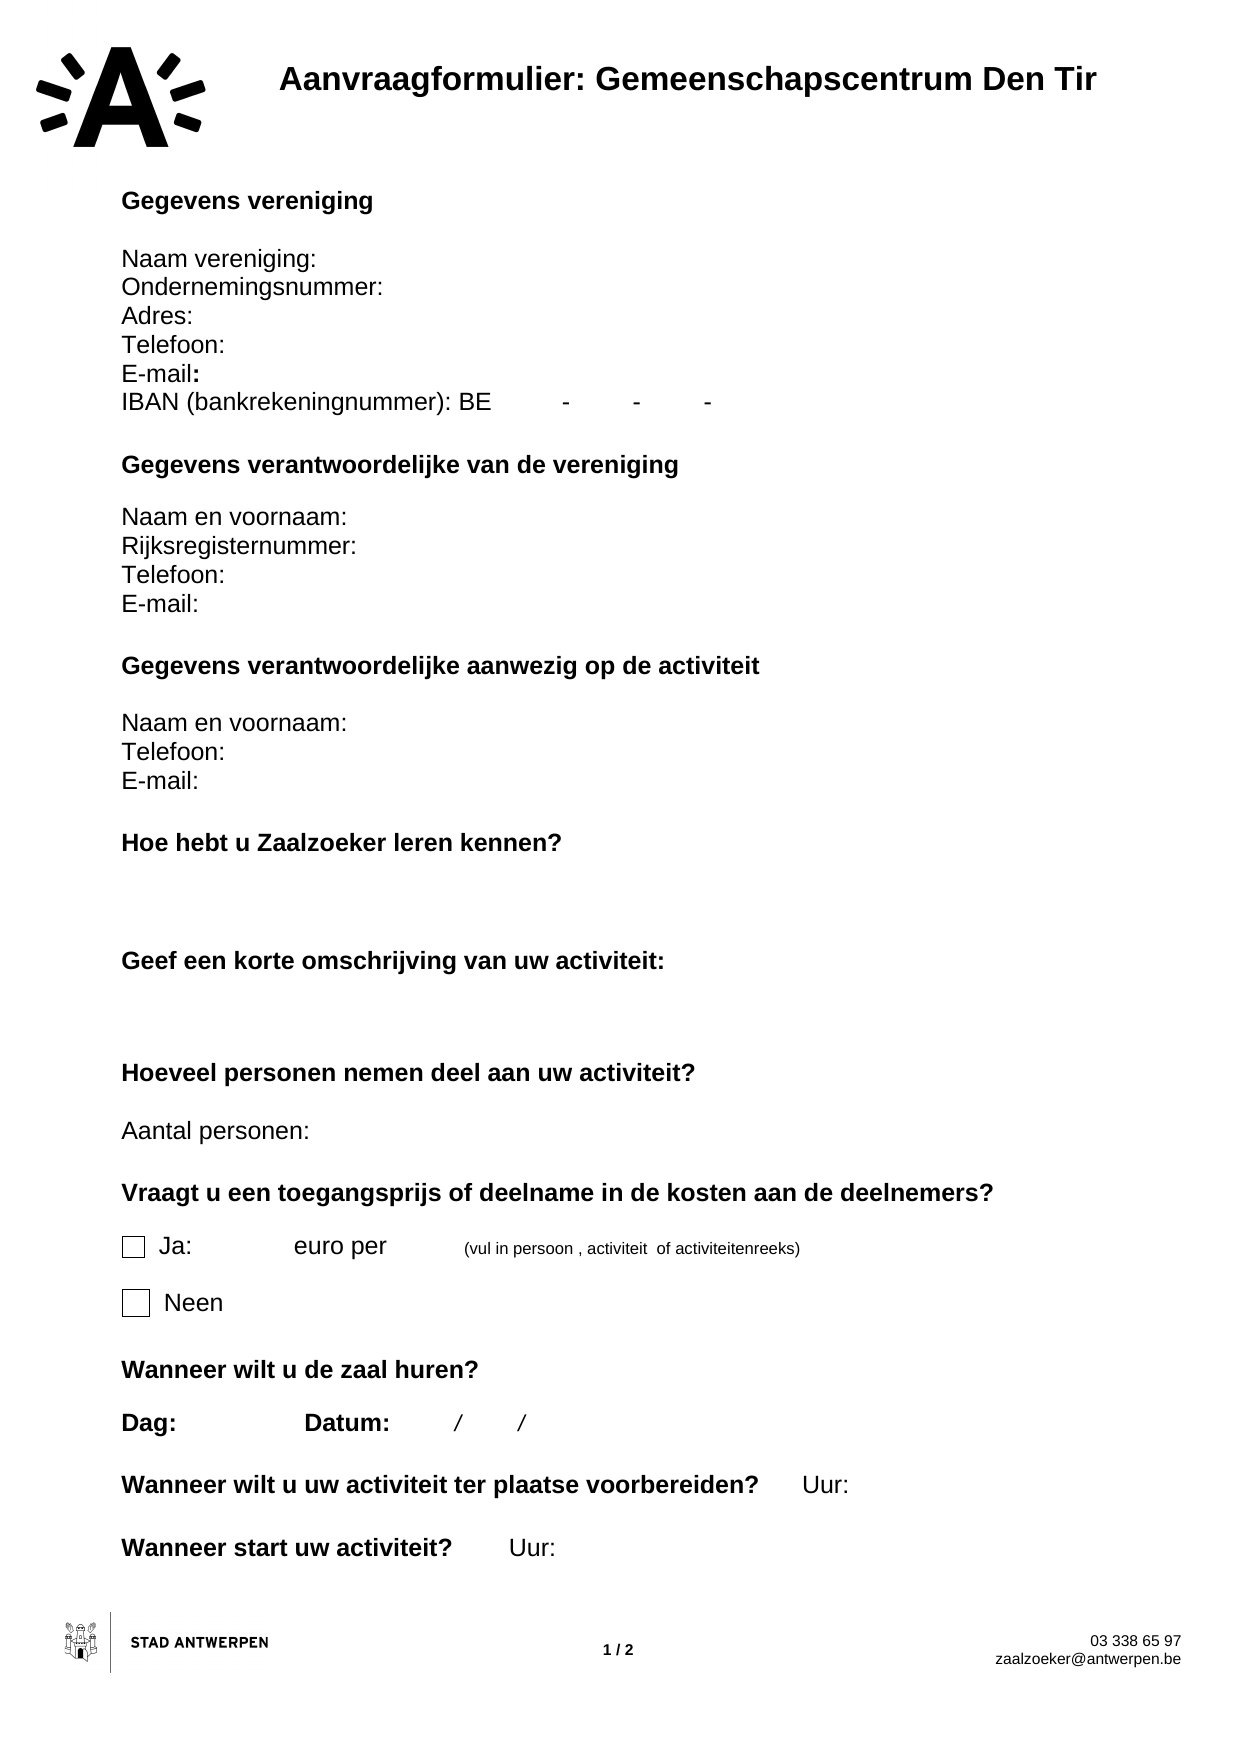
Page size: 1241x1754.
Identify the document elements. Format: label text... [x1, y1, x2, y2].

text Rijksregisternummer: [121, 531, 1181, 560]
text Vraagt u een toegangsprijs of deelname in de kosten aan de deelnemers? [121, 1178, 1181, 1207]
text E-mail: [121, 766, 1181, 795]
picture [64, 1612, 268, 1673]
picture [23, 0, 219, 195]
text Wanneer wilt u de zaal huren? [121, 1317, 1181, 1384]
text Telefoon: [121, 737, 1181, 766]
text IBAN (bankrekeningnummer): BE - - - [121, 387, 1181, 416]
text Gegevens vereniging [121, 186, 1181, 244]
text Telefoon: [121, 560, 1181, 589]
text Naam vereniging: [121, 244, 1181, 272]
text Gegevens verantwoordelijke van de vereniging [121, 450, 1181, 478]
text Telefoon: [121, 330, 1181, 359]
text Naam en voornaam: [121, 502, 1181, 531]
text Adres: [121, 301, 1181, 330]
text E-mail: [121, 359, 1181, 387]
text E-mail: [121, 589, 1181, 617]
text Ondernemingsnummer: [121, 272, 1181, 301]
text Dag: Datum: / / [121, 1408, 1181, 1437]
text Wanneer start uw activiteit? Uur: [121, 1533, 1181, 1561]
text Wanneer wilt u uw activiteit ter plaatse voorbereiden? Uur: [121, 1470, 1181, 1499]
text Naam en voornaam: [121, 708, 1181, 737]
text Aantal personen: [121, 1116, 1181, 1144]
text Hoeveel personen nemen deel aan uw activiteit? [121, 1058, 1181, 1116]
text Hoe hebt u Zaalzoeker leren kennen? [121, 828, 1181, 886]
text Geef een korte omschrijving van uw activiteit: [121, 946, 1181, 1025]
text Gegevens verantwoordelijke aanwezig op de activiteit [121, 651, 1181, 708]
text Ja: euro per (vul in persoon , activiteit of activiteitenreeks) Neen [121, 1207, 1181, 1317]
